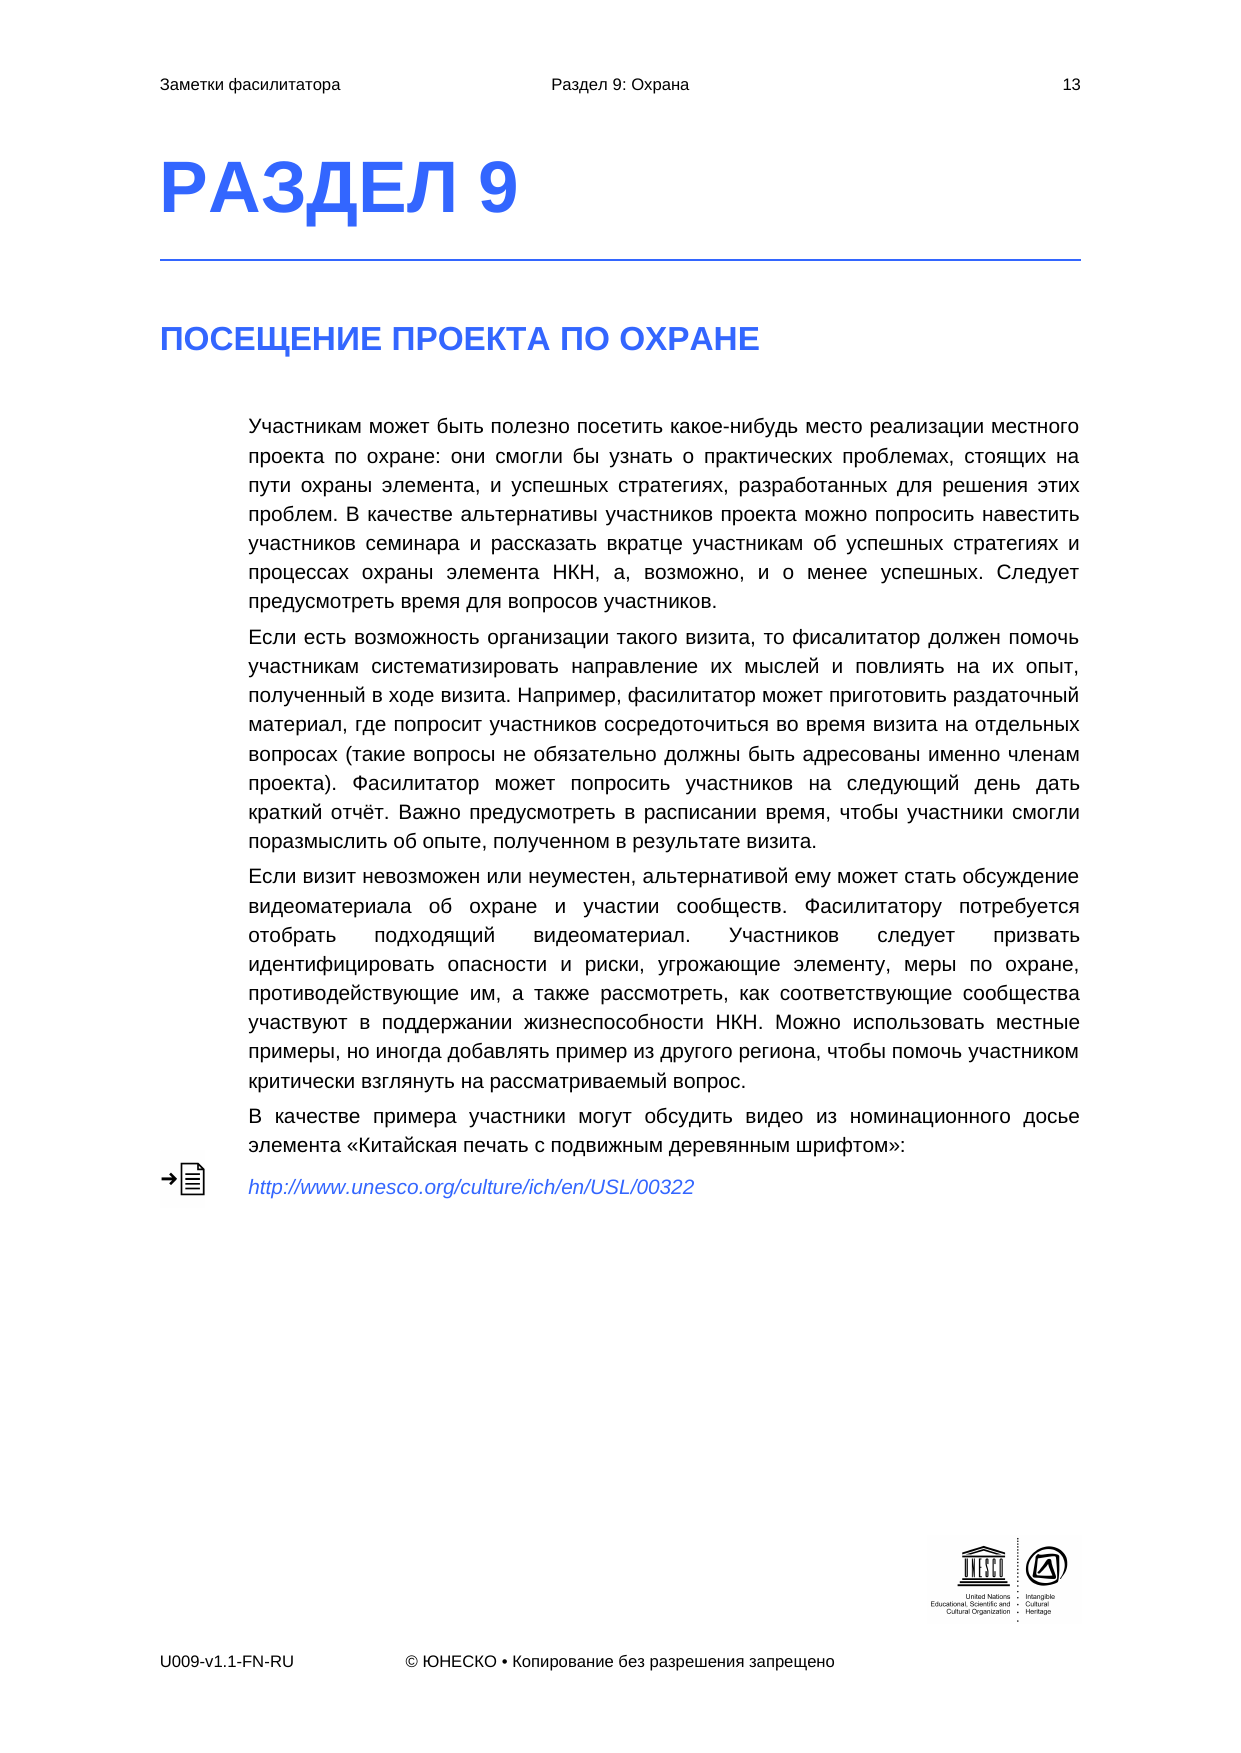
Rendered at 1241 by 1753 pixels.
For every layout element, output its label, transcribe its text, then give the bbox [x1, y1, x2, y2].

text Участникам может быть полезно посетить какое-нибудь место реализации местного проекта по охране: они смогли бы узнать о практических проблемах, стоящих на пути охраны элемента, и успешных стратегиях, разработанных для решения этих проблем. В качестве альтернативы участников проекта можно попросить навестить участников семинара и рассказать вкратце участникам об успешных стратегиях и процессах охраны элемента НКН, а, возможно, и о менее успешных. Следует предусмотреть время для вопросов участников. [248, 411, 1081, 615]
text Если есть возможность организации такого визита, то фисалитатор должен помочь участникам систематизировать направление их мыслей и повлиять на их опыт, полученный в ходе визита. Например, фасилитатор может приготовить раздаточный материал, где попросит участников сосредоточиться во время визита на отдельных вопросах (такие вопросы не обязательно должны быть адресованы именно членам проекта). Фасилитатор может попросить участников на следующий день дать краткий отчёт. Важно предусмотреть в расписании время, чтобы участники смогли поразмыслить об опыте, полученном в результате визита. [248, 621, 1081, 854]
text Посещение проекта по охране [159, 311, 1081, 361]
text Если визит невозможен или неуместен, альтернативой ему может стать обсуждение видеоматериала об охране и участии сообществ. Фасилитатору потребуется отобрать подходящий видеоматериал. Участников следует призвать идентифицировать опасности и риски, угрожающие элементу, меры по охране, противодействующие им, а также рассмотреть, как соответствующие сообщества участвуют в поддержании жизнеспособности НКН. Можно использовать местные примеры, но иногда добавлять пример из другого региона, чтобы помочь участником критически взглянуть на рассматриваемый вопрос. [248, 861, 1081, 1094]
text В качестве примера участники могут обсудить видео из номинационного досье элемента «Китайская печать с подвижным деревянным шрифтом»: [248, 1100, 1081, 1158]
text http://www.unesco.org/culture/ich/en/USL/00322 [248, 1171, 1081, 1200]
picture [160, 1150, 206, 1208]
text раздел 9 [159, 143, 1081, 261]
picture [927, 1535, 1083, 1624]
